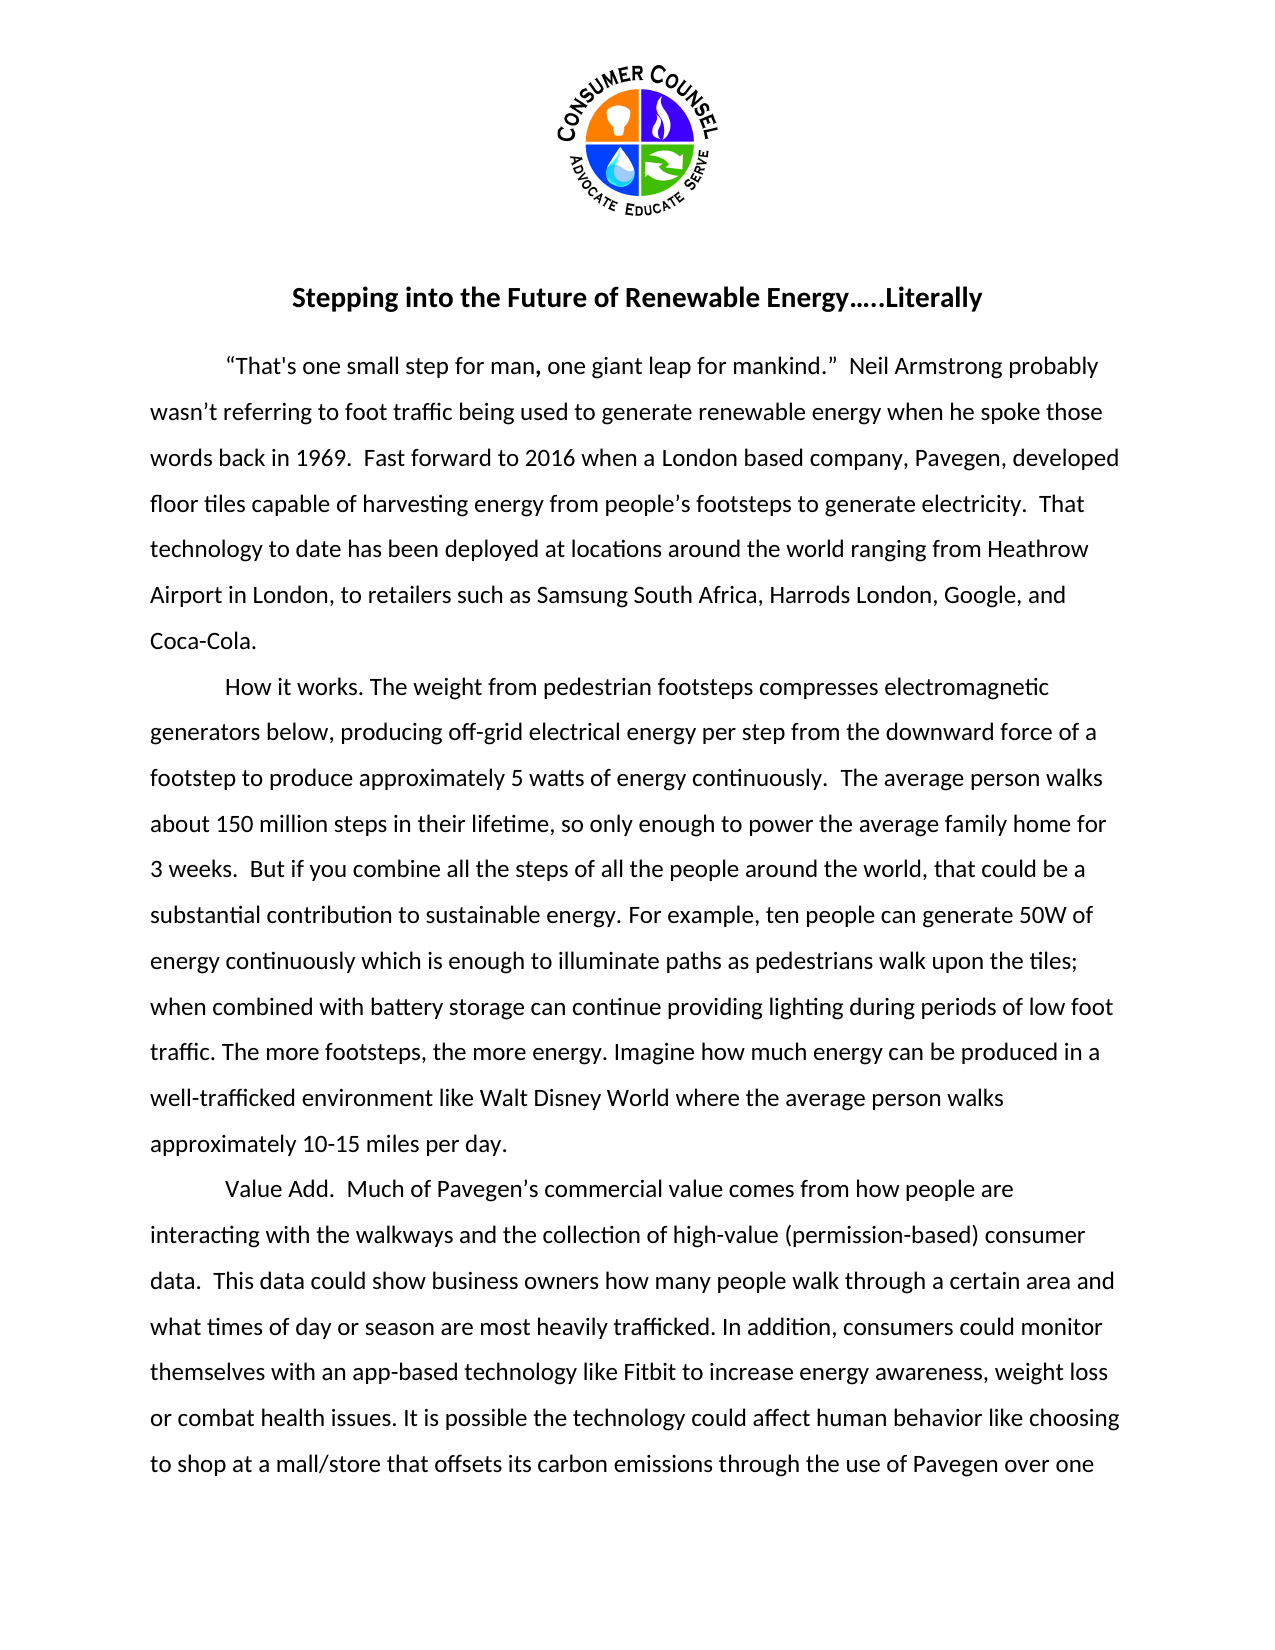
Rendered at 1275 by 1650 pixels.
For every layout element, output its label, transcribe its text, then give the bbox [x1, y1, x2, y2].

text How it works. The weight from pedestrian footsteps compresses electromagnetic generators below, producing off-grid electrical energy per step from the downward force of a footstep to produce approximately 5 watts of energy continuously. The average person walks about 150 million steps in their lifetime, so only enough to power the average family home for 3 weeks. But if you combine all the steps of all the people around the world, that could be a substantial contribution to sustainable energy. For example, ten people can generate 50W of energy continuously which is enough to illuminate paths as pedestrians walk upon the tiles; when combined with battery storage can continue providing lighting during periods of low foot traffic. The more footsteps, the more energy. Imagine how much energy can be produced in a well-trafficked environment like Walt Disney World where the average person walks approximately 10-15 miles per day. [150, 671, 1125, 1158]
text Stepping into the Future of Renewable Energy…..Literally [150, 279, 1125, 315]
text Value Add. Much of Pavegen’s commercial value comes from how people are interacting with the walkways and the collection of high-value (permission-based) consumer data. This data could show business owners how many people walk through a certain area and what times of day or season are most heavily trafficked. In addition, consumers could monitor themselves with an app-based technology like Fitbit to increase energy awareness, weight loss or combat health issues. It is possible the technology could affect human behavior like choosing to shop at a mall/store that offsets its carbon emissions through the use of Pavegen over one [150, 1174, 1125, 1478]
picture [557, 65, 718, 216]
text “That's one small step for man, one giant leap for mankind.” Neil Armstrong probably wasn’t referring to foot traffic being used to generate renewable energy when he spoke those words back in 1969. Fast forward to 2016 when a London based company, Pavegen, developed floor tiles capable of harvesting energy from people’s footsteps to generate electricity. That technology to date has been deployed at locations around the world ranging from Heathrow Airport in London, to retailers such as Samsung South Africa, Harrods London, Google, and Coca-Cola. [150, 351, 1125, 655]
